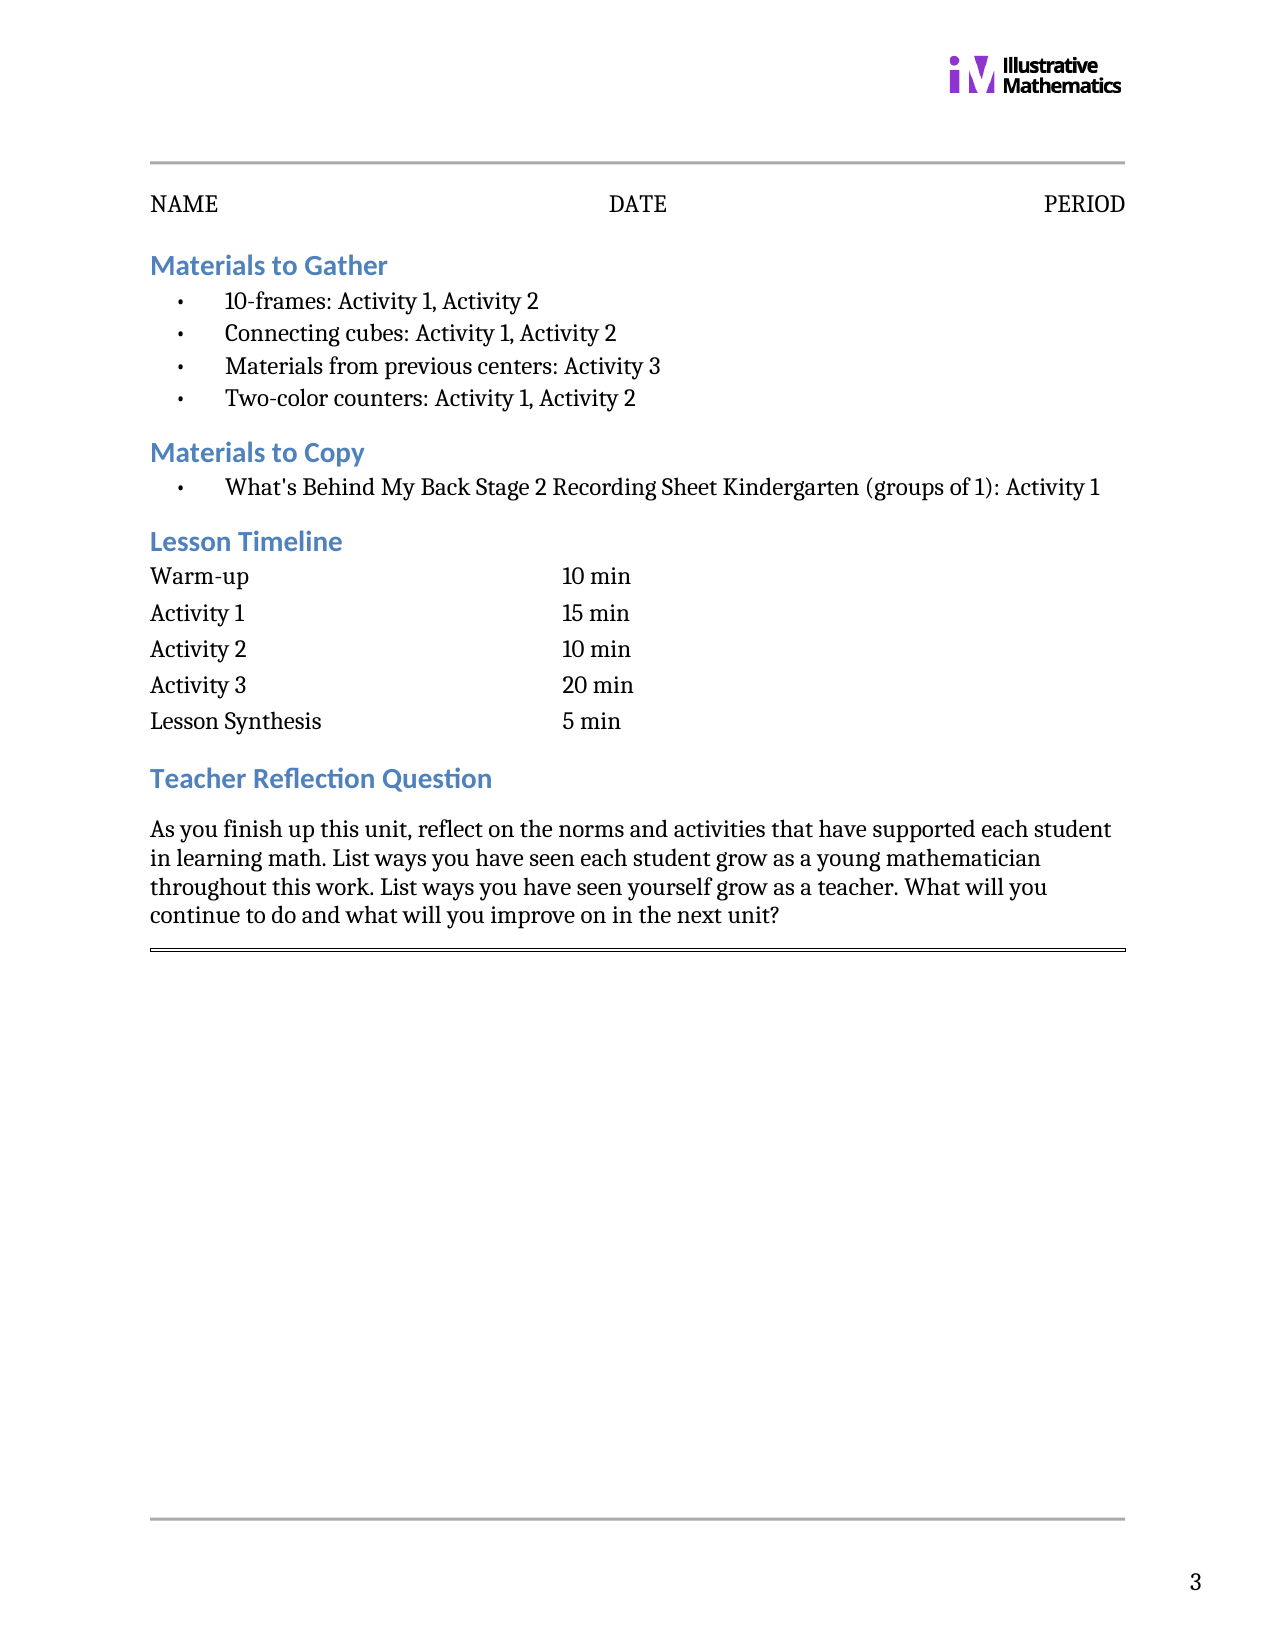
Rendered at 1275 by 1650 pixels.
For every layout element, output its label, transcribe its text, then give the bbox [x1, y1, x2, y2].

subtitle Materials to Copy [150, 434, 1125, 469]
table_cell 20 min [551, 667, 964, 703]
subtitle Materials to Gather [150, 247, 1125, 283]
picture [949, 55, 1121, 93]
list Materials from previous centers: Activity 3 [175, 352, 1125, 381]
table_cell 10 min [551, 631, 964, 667]
table_header Warm-up [139, 559, 551, 595]
subtitle Lesson Timeline [150, 523, 1125, 558]
table_cell 5 min [551, 704, 964, 740]
table_cell 15 min [551, 595, 964, 631]
text As you finish up this unit, reflect on the norms and activities that have supported each student in learning math. List ways you have seen each student grow as a young mathematician throughout this work. List ways you have seen yourself grow as a teacher. What will you continue to do and what will you improve on in the next unit? [150, 815, 1125, 930]
list Connecting cubes: Activity 1, Activity 2 [175, 319, 1125, 348]
table_header 10 min [551, 559, 964, 595]
table_cell Lesson Synthesis [139, 704, 551, 740]
list 10-frames: Activity 1, Activity 2 [175, 287, 1125, 316]
subtitle Teacher Reflection Question [150, 761, 1125, 796]
table_cell Activity 2 [139, 631, 551, 667]
table_cell Activity 1 [139, 595, 551, 631]
list What's Behind My Back Stage 2 Recording Sheet Kindergarten (groups of 1): Activity 1 [175, 473, 1125, 502]
table_cell Activity 3 [139, 667, 551, 703]
list Two-color counters: Activity 1, Activity 2 [175, 384, 1125, 413]
